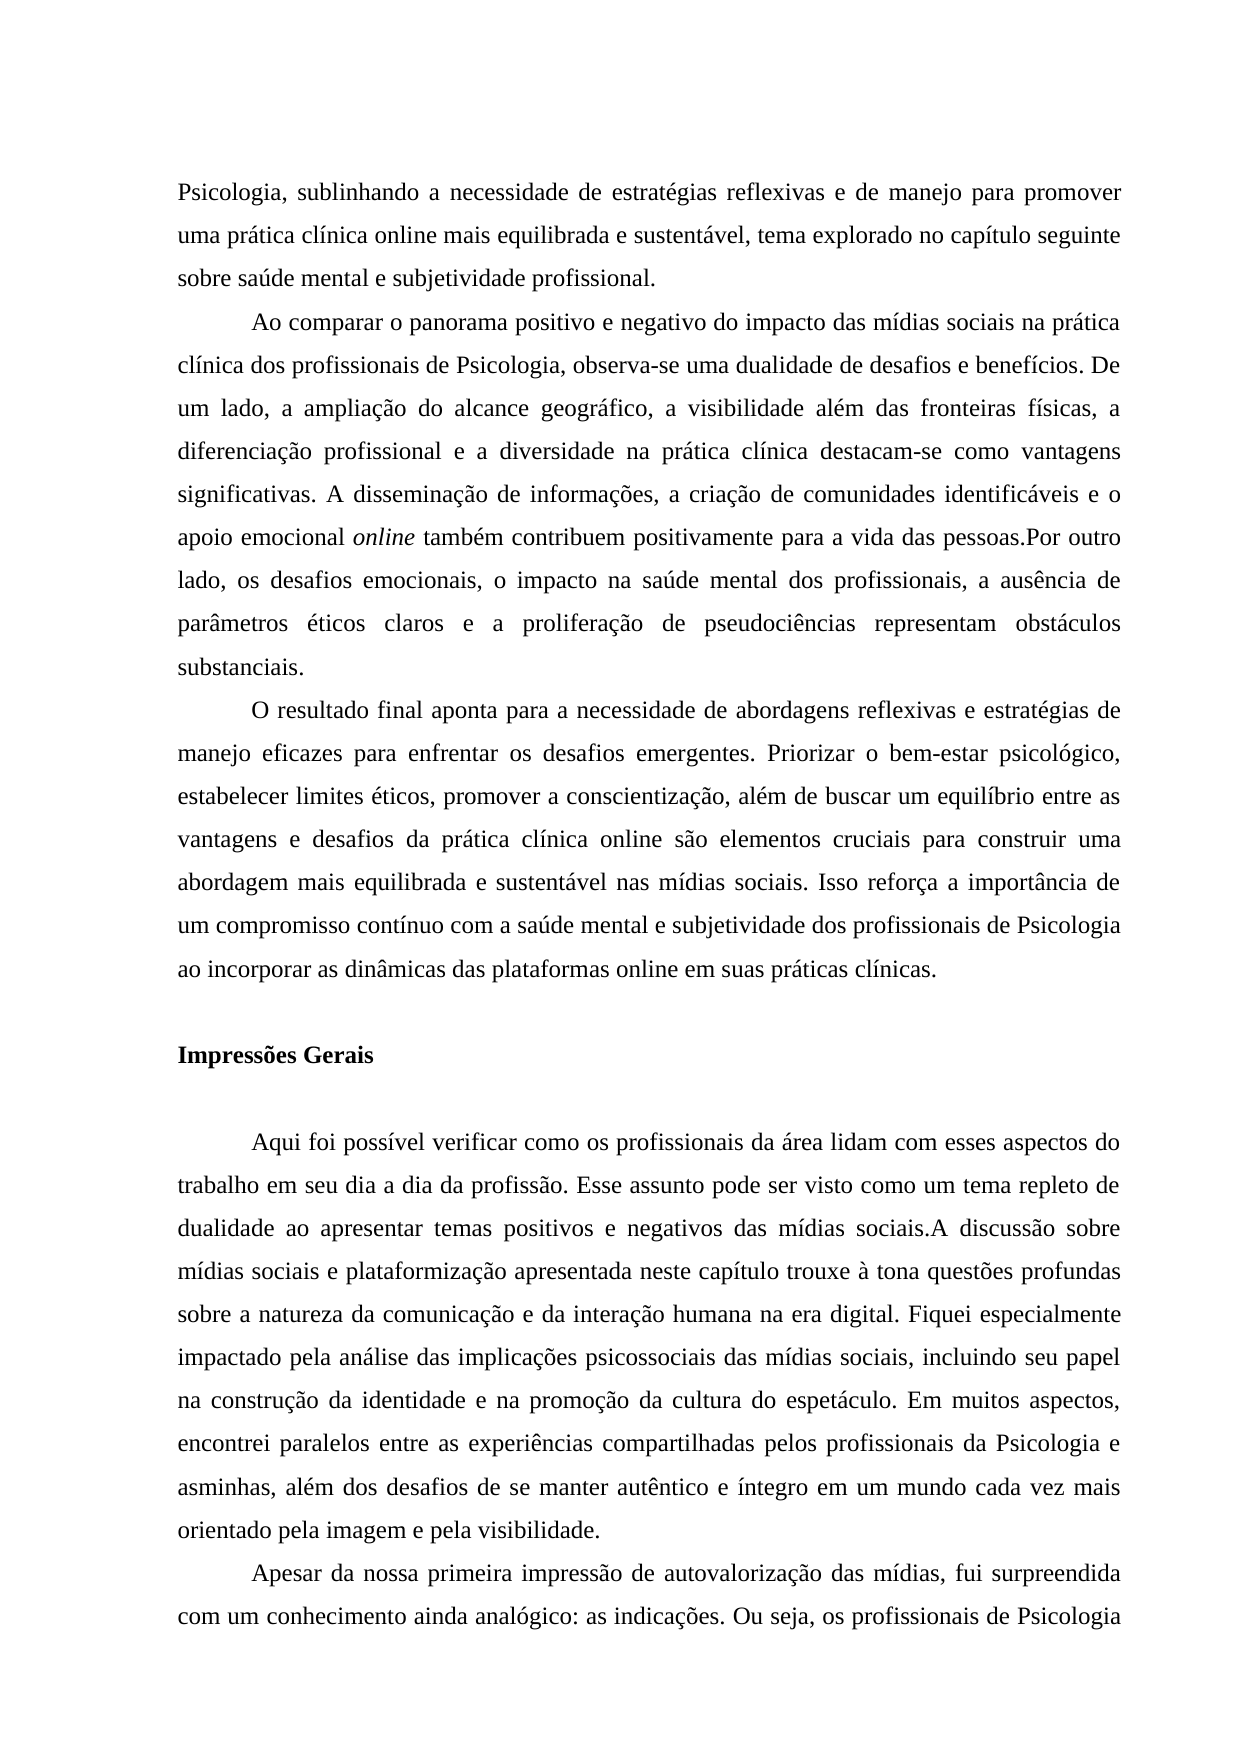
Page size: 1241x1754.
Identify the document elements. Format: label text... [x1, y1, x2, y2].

text O resultado final aponta para a necessidade de abordagens reflexivas e estratégias de manejo eficazes para enfrentar os desafios emergentes. Priorizar o bem-estar psicológico, estabelecer limites éticos, promover a conscientização, além de buscar um equilíbrio entre as vantagens e desafios da prática clínica online são elementos cruciais para construir uma abordagem mais equilibrada e sustentável nas mídias sociais. Isso reforça a importância de um compromisso contínuo com a saúde mental e subjetividade dos profissionais de Psicologia ao incorporar as dinâmicas das plataformas online em suas práticas clínicas. [177, 695, 1122, 982]
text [177, 1558, 1122, 1630]
text Impressões Gerais [177, 1040, 1122, 1069]
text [177, 177, 1122, 292]
text Aqui foi possível verificar como os profissionais da área lidam com esses aspectos do trabalho em seu dia a dia da profissão. Esse assunto pode ser visto como um tema repleto de dualidade ao apresentar temas positivos e negativos das mídias sociais.A discussão sobre mídias sociais e plataformização apresentada neste capítulo trouxe à tona questões profundas sobre a natureza da comunicação e da interação humana na era digital. Fiquei especialmente impactado pela análise das implicações psicossociais das mídias sociais, incluindo seu papel na construção da identidade e na promoção da cultura do espetáculo. Em muitos aspectos, encontrei paralelos entre as experiências compartilhadas pelos profissionais da Psicologia e asminhas, além dos desafios de se manter autêntico e íntegro em um mundo cada vez mais orientado pela imagem e pela visibilidade. [177, 1127, 1122, 1543]
text Ao comparar o panorama positivo e negativo do impacto das mídias sociais na prática clínica dos profissionais de Psicologia, observa-se uma dualidade de desafios e benefícios. De um lado, a ampliação do alcance geográfico, a visibilidade além das fronteiras físicas, a diferenciação profissional e a diversidade na prática clínica destacam-se como vantagens significativas. A disseminação de informações, a criação de comunidades identificáveis e o apoio emocional online também contribuem positivamente para a vida das pessoas.Por outro lado, os desafios emocionais, o impacto na saúde mental dos profissionais, a ausência de parâmetros éticos claros e a proliferação de pseudociências representam obstáculos substanciais. [177, 307, 1122, 680]
